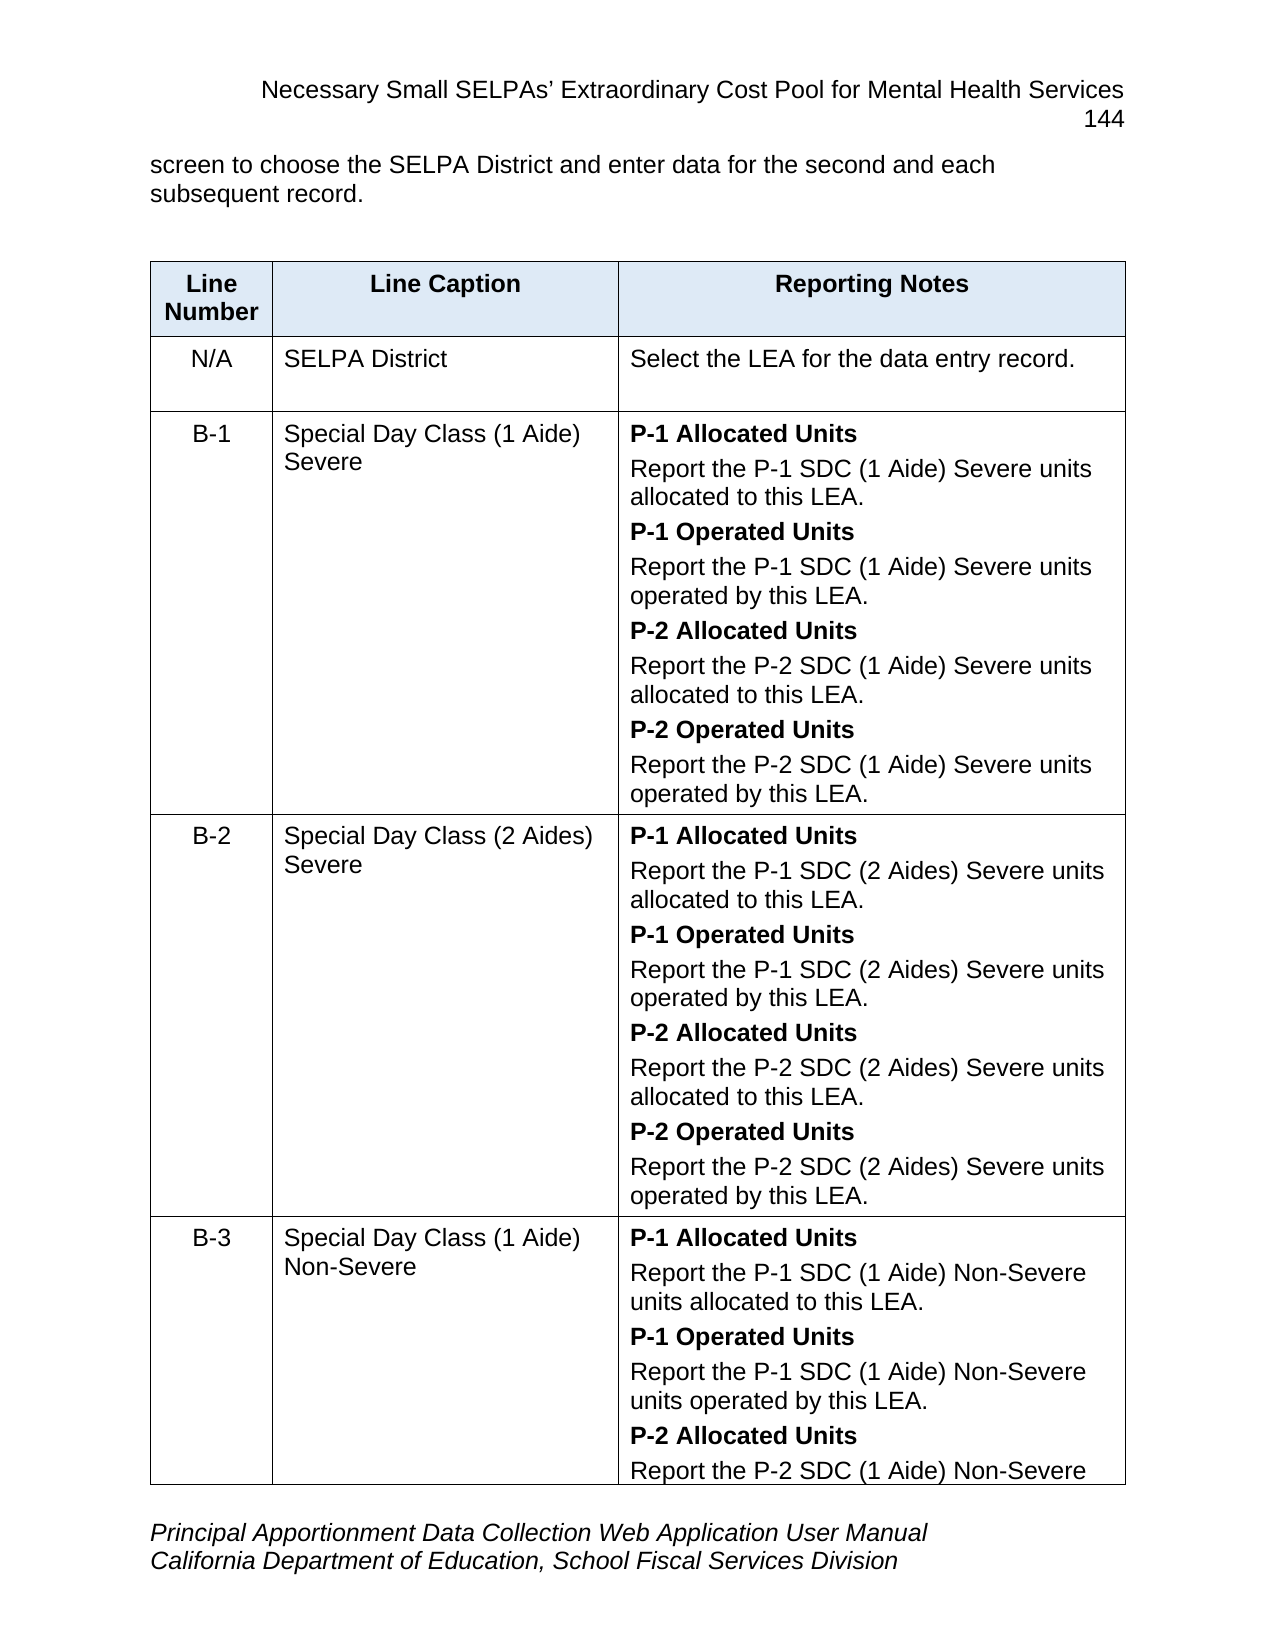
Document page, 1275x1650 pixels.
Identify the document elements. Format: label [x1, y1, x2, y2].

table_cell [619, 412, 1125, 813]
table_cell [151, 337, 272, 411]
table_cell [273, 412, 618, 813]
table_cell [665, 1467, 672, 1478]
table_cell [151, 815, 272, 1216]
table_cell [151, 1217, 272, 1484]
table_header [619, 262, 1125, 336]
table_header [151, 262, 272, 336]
text [150, 150, 1125, 207]
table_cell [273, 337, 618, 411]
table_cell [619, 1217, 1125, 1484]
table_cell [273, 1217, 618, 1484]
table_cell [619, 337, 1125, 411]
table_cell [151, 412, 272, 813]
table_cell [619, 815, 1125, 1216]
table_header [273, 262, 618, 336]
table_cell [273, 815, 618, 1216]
